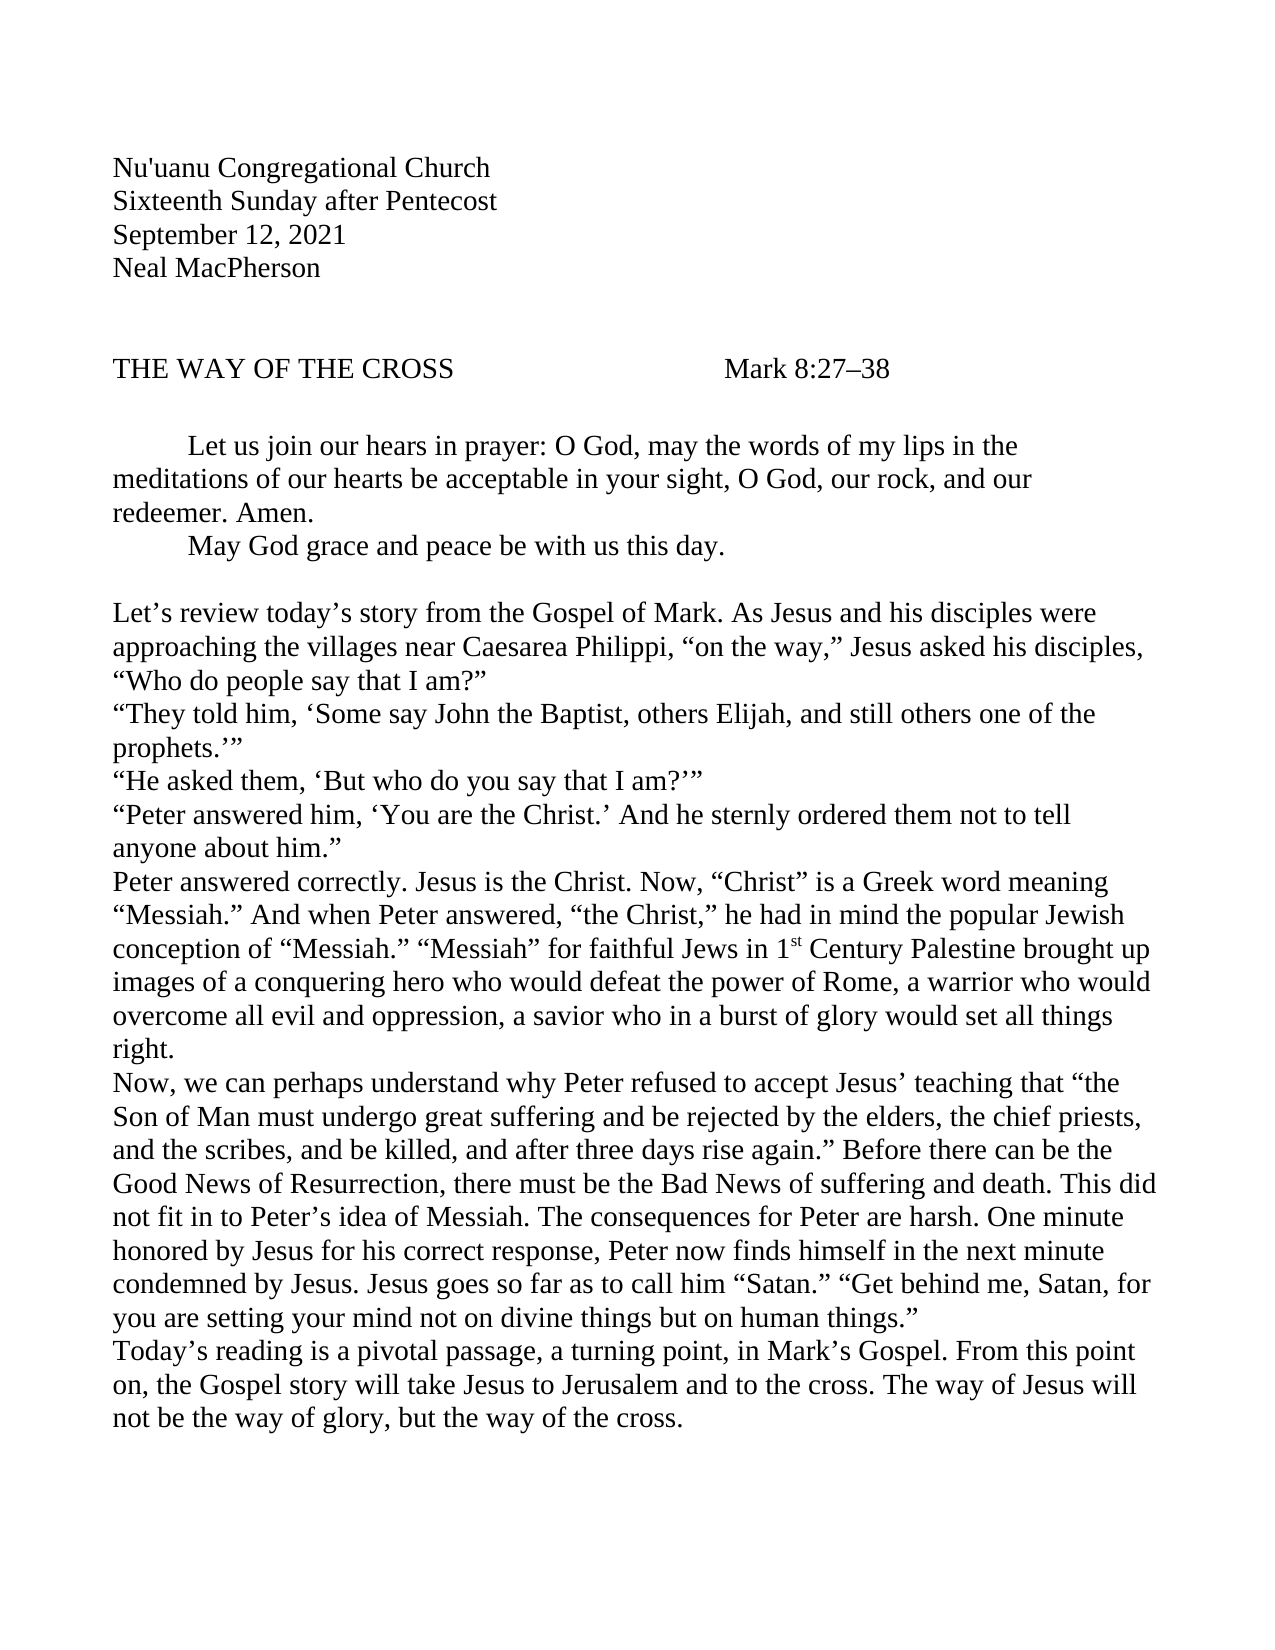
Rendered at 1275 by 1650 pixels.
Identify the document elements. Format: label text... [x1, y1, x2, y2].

text Sixteenth Sunday after Pentecost [112, 183, 1162, 217]
text Today’s reading is a pivotal passage, a turning point, in Mark’s Gospel. From this point on, the Gospel story will take Jesus to Jerusalem and to the cross. The way of Jesus will not be the way of glory, but the way of the cross. [112, 1333, 1162, 1434]
text Neal MacPherson [112, 251, 1162, 284]
text Now, we can perhaps understand why Peter refused to accept Jesus’ teaching that “the Son of Man must undergo great suffering and be rejected by the elders, the chief priests, and the scribes, and be killed, and after three days rise again.” Before there can be the Good News of Resurrection, there must be the Bad News of suffering and death. This did not fit in to Peter’s idea of Messiah. The consequences for Peter are harsh. One minute honored by Jesus for his correct response, Peter now finds himself in the next minute condemned by Jesus. Jesus goes so far as to call him “Satan.” “Get behind me, Satan, for you are setting your mind not on divine things but on human things.” [112, 1065, 1162, 1333]
text Nu'uanu Congregational Church [112, 150, 1162, 183]
text “They told him, ‘Some say John the Baptist, others Elijah, and still others one of the prophets.’” [112, 696, 1162, 763]
text Peter answered correctly. Jesus is the Christ. Now, “Christ” is a Greek word meaning “Messiah.” And when Peter answered, “the Christ,” he had in mind the popular Jewish conception of “Messiah.” “Messiah” for faithful Jews in 1st Century Palestine brought up images of a conquering hero who would defeat the power of Rome, a warrior who would overcome all evil and oppression, a savior who in a burst of glory would set all things right. [112, 864, 1162, 1065]
text Let’s review today’s story from the Gospel of Mark. As Jesus and his disciples were approaching the villages near Caesarea Philippi, “on the way,” Jesus asked his disciples, “Who do people say that I am?” [112, 596, 1162, 696]
text “Peter answered him, ‘You are the Christ.’ And he sternly ordered them not to tell anyone about him.” [112, 797, 1162, 864]
text May God grace and peace be with us this day. [187, 528, 1087, 562]
text Let us join our hears in prayer: O God, may the words of my lips in the meditations of our hearts be acceptable in your sight, O God, our rock, and our redeemer. Amen. [112, 428, 1087, 528]
text September 12, 2021 [112, 217, 1162, 251]
text “He asked them, ‘But who do you say that I am?’” [112, 763, 1162, 797]
text THE WAY OF THE CROSS Mark 8:27–38 [112, 351, 1162, 385]
